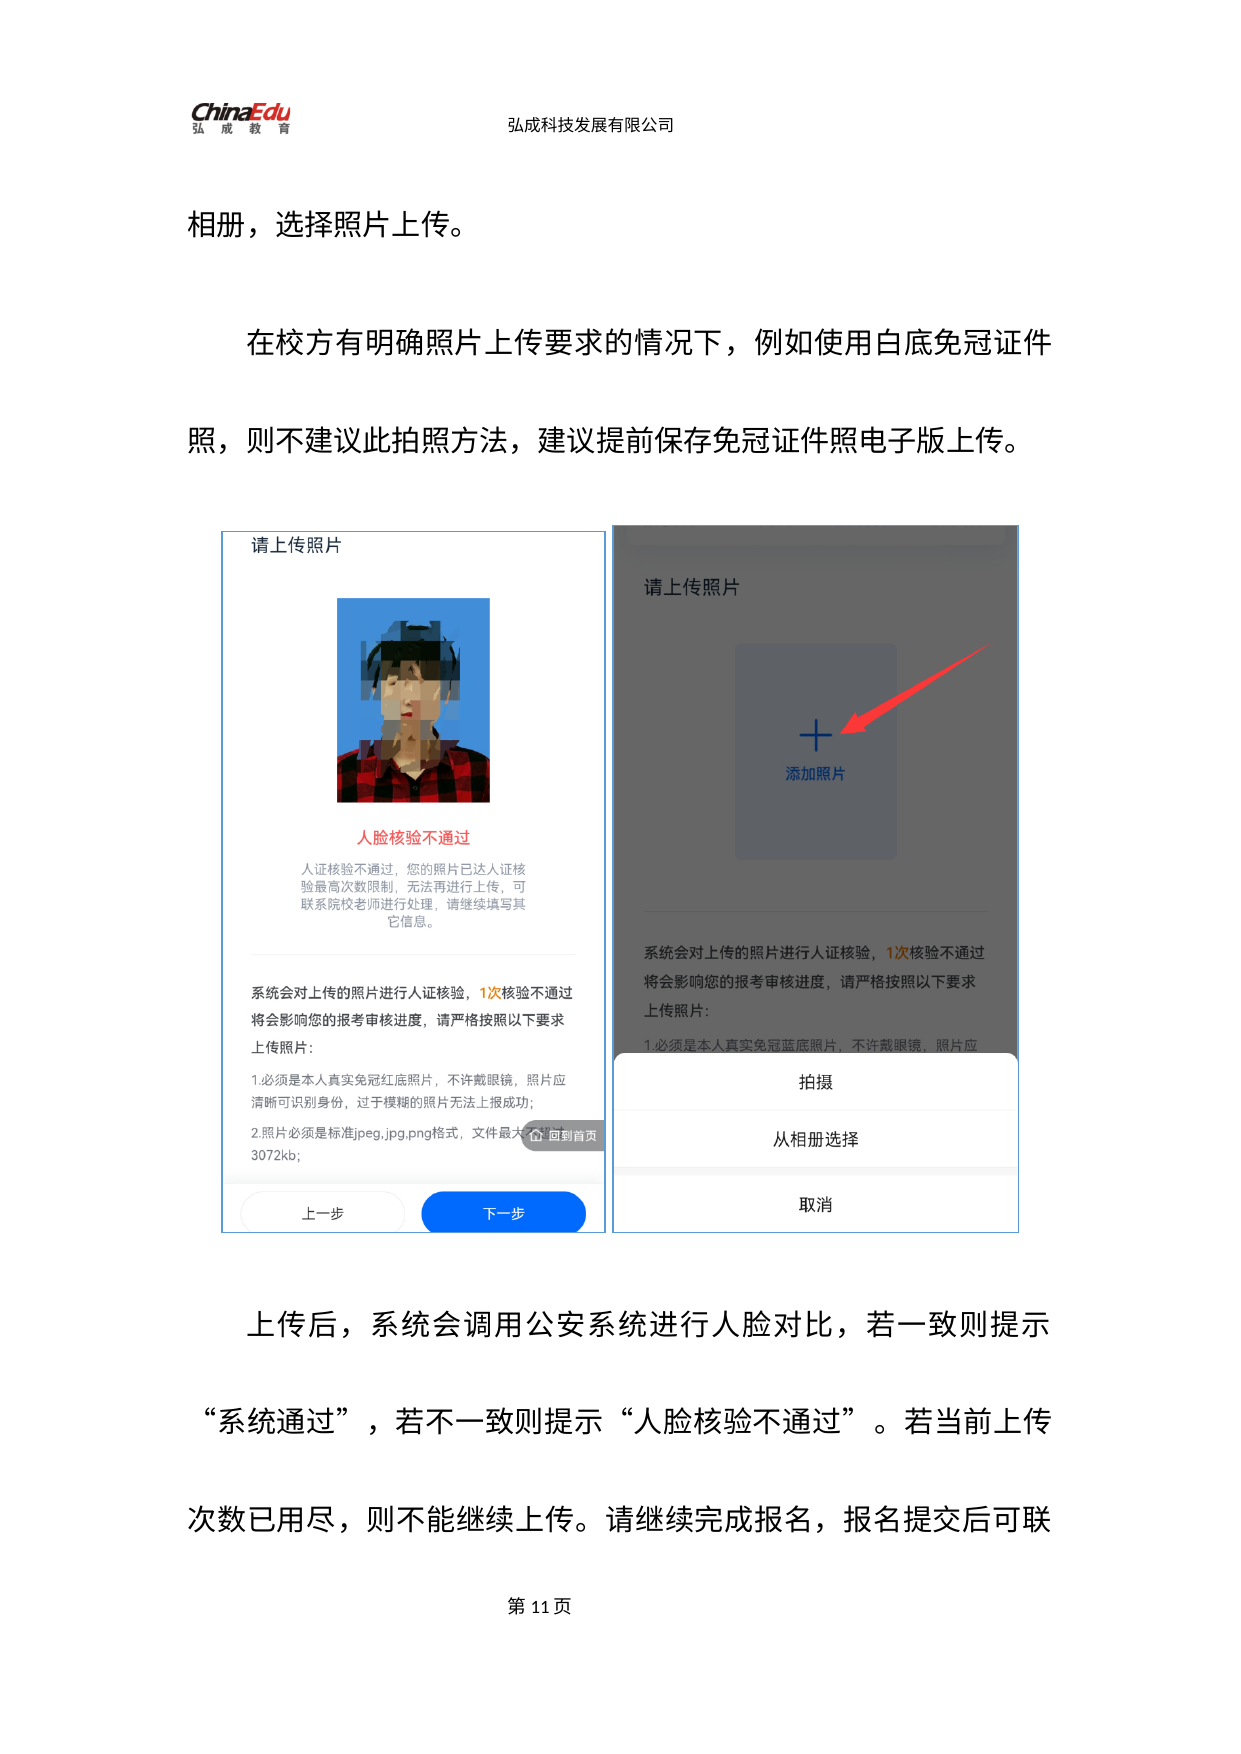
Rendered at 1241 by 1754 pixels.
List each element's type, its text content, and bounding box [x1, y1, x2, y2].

picture [187, 101, 290, 133]
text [187, 1290, 1053, 1550]
text 在校方有明确照片上传要求的情况下，例如使用白底免冠证件照，则不建议此拍照方法，建议提前保存免冠证件照电子版上传。 [187, 309, 1053, 471]
picture [223, 532, 604, 1232]
picture [614, 526, 1018, 1232]
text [187, 190, 1053, 255]
